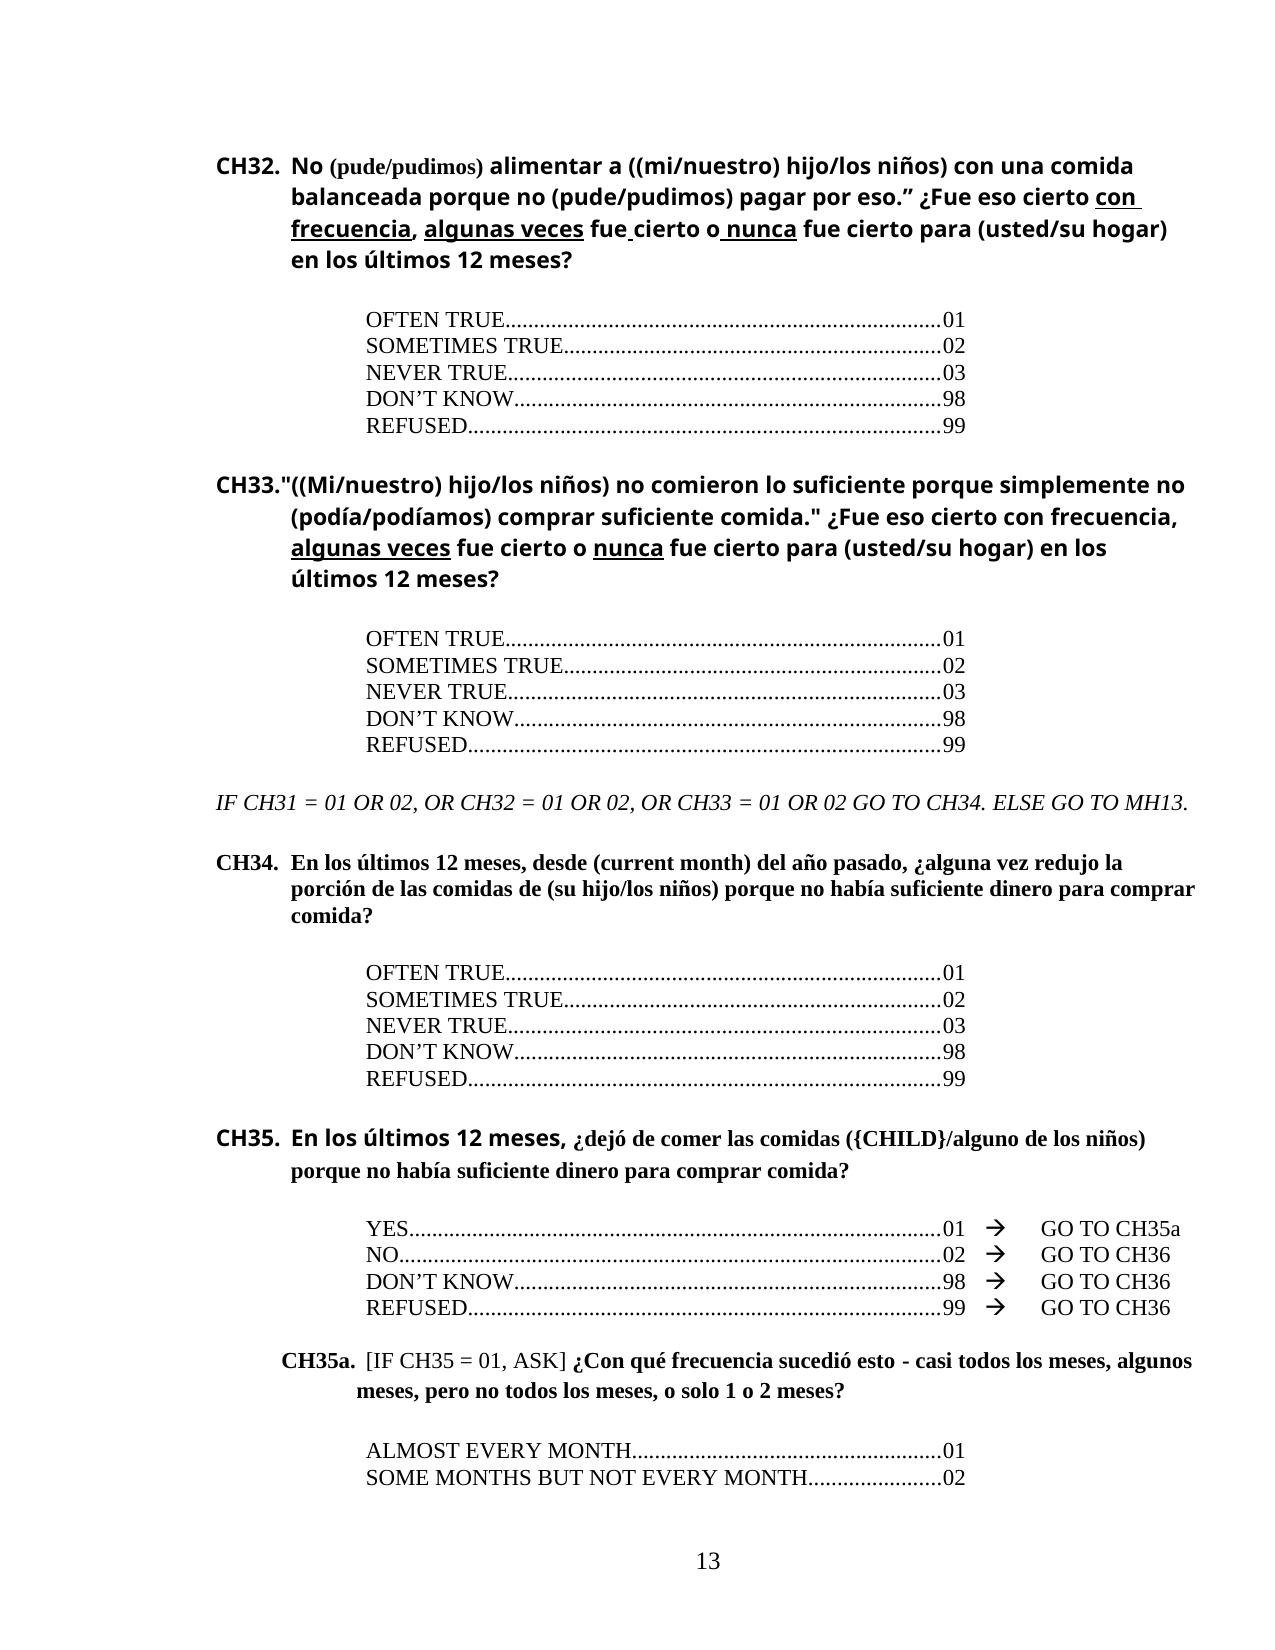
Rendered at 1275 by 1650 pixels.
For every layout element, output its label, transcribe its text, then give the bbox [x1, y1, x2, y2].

text CH35. En los últimos 12 meses, ¿dejó de comer las comidas ({CHILD}/alguno de los niños) porque no había suficiente dinero para comprar comida? [216, 1122, 1200, 1185]
text OFTEN TRUE 01 [291, 626, 1200, 652]
text NEVER TRUE 03 [291, 1012, 1200, 1038]
text CH33."((Mi/nuestro) hijo/los niños) no comieron lo suficiente porque simplemente no (podía/podíamos) comprar suficiente comida." ¿Fue eso cierto con frecuencia, algunas veces fue cierto o nunca fue cierto para (usted/su hogar) en los últimos 12 meses? [216, 469, 1200, 594]
text OFTEN TRUE 01 [291, 959, 1200, 986]
text NO 02 GO TO CH36 [291, 1241, 1200, 1268]
text OFTEN TRUE 01 [291, 306, 1200, 333]
text REFUSED 99 [291, 412, 1200, 438]
text YES 01 GO TO CH35a [291, 1215, 1200, 1241]
text REFUSED 99 [291, 1065, 1200, 1091]
text CH32. No (pude/pudimos) alimentar a ((mi/nuestro) hijo/los niños) con una comida balanceada porque no (pude/pudimos) pagar por eso.” ¿Fue eso cierto con frecuencia, algunas veces fue cierto o nunca fue cierto para (usted/su hogar) en los últimos 12 meses? [216, 150, 1200, 275]
text REFUSED 99 [291, 731, 1200, 757]
text DON’T KNOW 98 GO TO CH36 [291, 1268, 1200, 1294]
text SOME MONTHS BUT NOT EVERY MONTH 02 [291, 1464, 1200, 1490]
text SOMETIMES TRUE 02 [291, 333, 1200, 359]
text CH35a. [IF CH35 = 01, ASK] ¿Con qué frecuencia sucedió esto - casi todos los meses, algunos meses, pero no todos los meses, o solo 1 o 2 meses? [281, 1347, 1200, 1403]
text DON’T KNOW 98 [291, 385, 1200, 412]
text SOMETIMES TRUE 02 [291, 652, 1200, 678]
text NEVER TRUE 03 [291, 359, 1200, 385]
text IF CH31 = 01 OR 02, OR CH32 = 01 OR 02, OR CH33 = 01 OR 02 GO TO CH34. ELSE GO TO MH13. [216, 788, 1200, 815]
text REFUSED 99 GO TO CH36 [291, 1294, 1200, 1320]
text NEVER TRUE 03 [291, 678, 1200, 704]
text DON’T KNOW 98 [291, 1038, 1200, 1065]
text ALMOST EVERY MONTH 01 [291, 1437, 1200, 1464]
text SOMETIMES TRUE 02 [291, 986, 1200, 1012]
text DON’T KNOW 98 [291, 704, 1200, 731]
text CH34. En los últimos 12 meses, desde (current month) del año pasado, ¿alguna vez redujo la porción de las comidas de (su hijo/los niños) porque no había suficiente dinero para comprar comida? [216, 849, 1200, 928]
